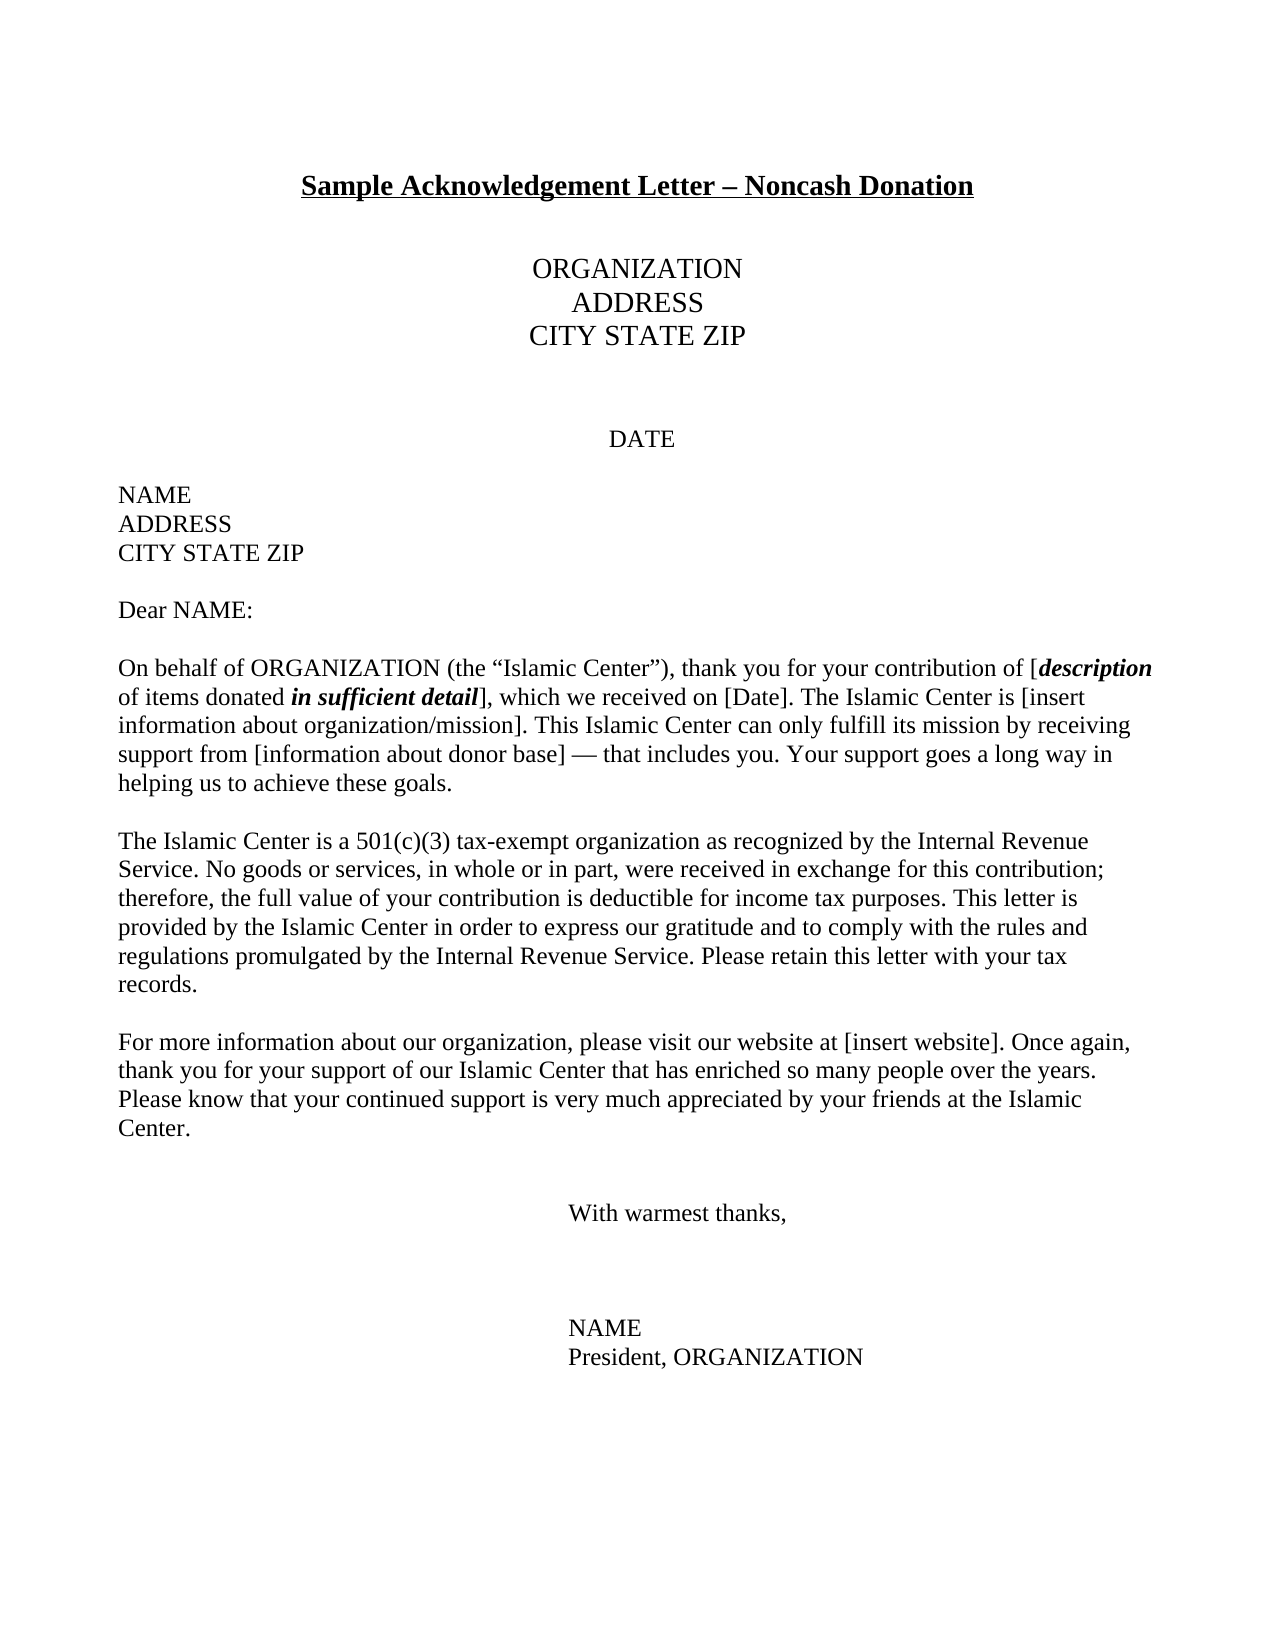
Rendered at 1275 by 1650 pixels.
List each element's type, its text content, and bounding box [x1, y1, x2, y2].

text NAME ADDRESS [118, 481, 234, 538]
text Please know that your continued support is very much appreciated by your friends at the Islamic Center. [118, 1084, 1084, 1142]
text For more information about our organization, please visit our website at [insert website]. Once again, thank you for your support of our Islamic Center that has enriched so many people over the years. [118, 1027, 1164, 1084]
text President, ORGANIZATION [568, 1342, 1164, 1371]
text CITY STATE ZIP [486, 318, 789, 352]
text CITY STATE ZIP [118, 538, 1164, 567]
subtitle ORGANIZATION ADDRESS [486, 251, 789, 318]
text DATE [495, 424, 789, 452]
text Dear NAME: [118, 596, 1164, 624]
text Sample Acknowledgement Letter – Noncash Donation [301, 168, 1164, 201]
text NAME [421, 1313, 789, 1342]
text With warmest thanks, [527, 1198, 828, 1227]
text The Islamic Center is a 501(c)(3) tax-exempt organization as recognized by the Internal Revenue Service. No goods or services, in whole or in part, were received in exchange for this contribution; therefore, the full value of your contribution is deductible for income tax purposes. This letter is provided by the Islamic Center in order to express our gratitude and to comply with the rules and regulations promulgated by the Internal Revenue Service. Please retain this letter with your tax records. [118, 826, 1145, 998]
text On behalf of ORGANIZATION (the “Islamic Center”), thank you for your contribution of [description of items donated in sufficient detail], which we received on [Date]. The Islamic Center is [insert information about organization/mission]. This Islamic Center can only fulfill its mission by receiving support from [information about donor base] — that includes you. Your support goes a long way in helping us to achieve these goals. [118, 653, 1154, 797]
